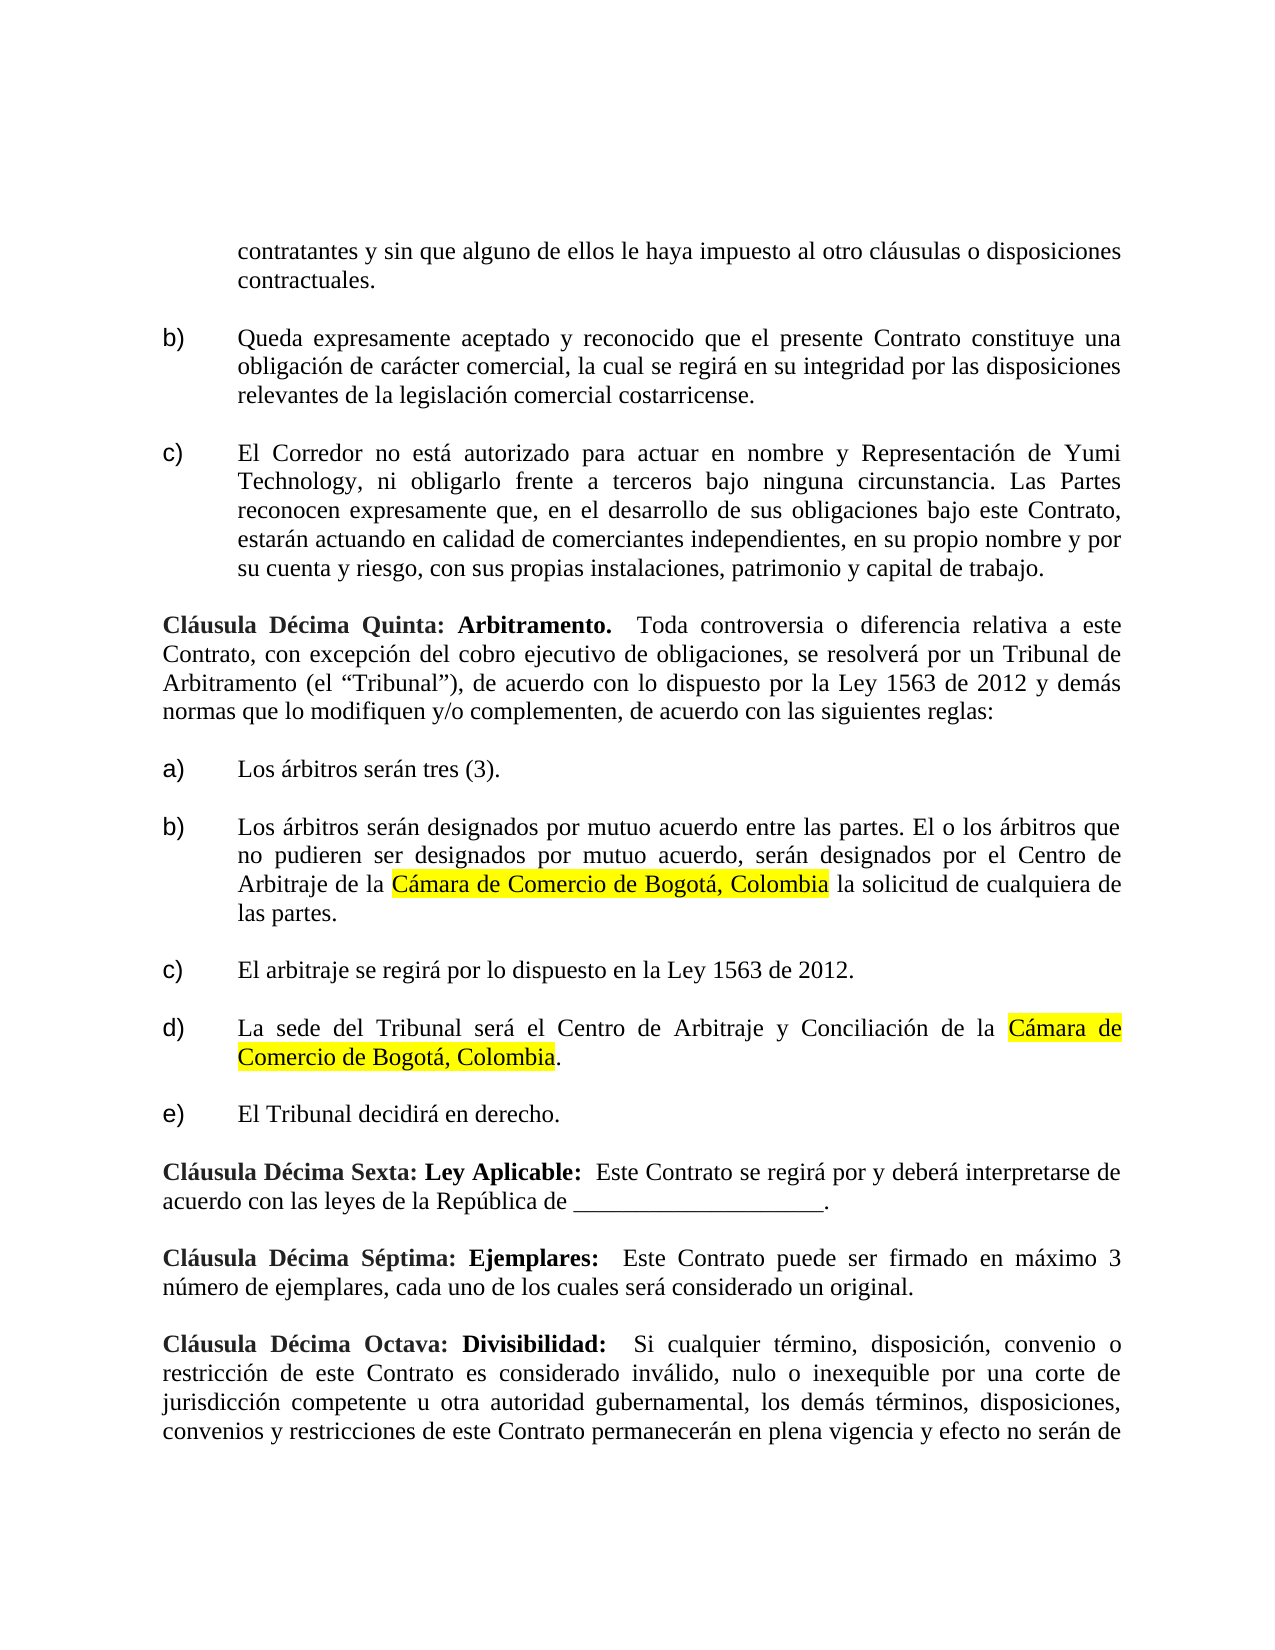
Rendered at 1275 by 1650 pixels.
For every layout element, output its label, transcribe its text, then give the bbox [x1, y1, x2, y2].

text Cláusula Décima Séptima: Ejemplares: Este Contrato puede ser firmado en máximo 3 número de ejemplares, cada uno de los cuales será considerado un original. [162, 1243, 1122, 1301]
text Cláusula Décima Quinta: Arbitramento. Toda controversia o diferencia relativa a este Contrato, con excepción del cobro ejecutivo de obligaciones, se resolverá por un Tribunal de Arbitramento (el “Tribunal”), de acuerdo con lo dispuesto por la Ley 1563 de 2012 y demás normas que lo modifiquen y/o complementen, de acuerdo con las siguientes reglas: [162, 610, 1122, 725]
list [162, 236, 1122, 294]
list El Corredor no está autorizado para actuar en nombre y Representación de Yumi Technology, ni obligarlo frente a terceros bajo ninguna circunstancia. Las Partes reconocen expresamente que, en el desarrollo de sus obligaciones bajo este Contrato, estarán actuando en calidad de comerciantes independientes, en su propio nombre y por su cuenta y riesgo, con sus propias instalaciones, patrimonio y capital de trabajo. [162, 438, 1122, 581]
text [162, 1329, 1122, 1444]
text Cláusula Décima Sexta: Ley Aplicable: Este Contrato se regirá por y deberá interpretarse de acuerdo con las leyes de la República de ____________________. [162, 1157, 1122, 1214]
list La sede del Tribunal será el Centro de Arbitraje y Conciliación de la Cámara de Comercio de Bogotá, Colombia. [162, 1013, 1122, 1071]
list Queda expresamente aceptado y reconocido que el presente Contrato constituye una obligación de carácter comercial, la cual se regirá en su integridad por las disposiciones relevantes de la legislación comercial costarricense. [162, 322, 1122, 409]
list El Tribunal decidirá en derecho. [162, 1099, 1122, 1128]
list Los árbitros serán tres (3). [162, 754, 1122, 783]
list Los árbitros serán designados por mutuo acuerdo entre las partes. El o los árbitros que no pudieren ser designados por mutuo acuerdo, serán designados por el Centro de Arbitraje de la Cámara de Comercio de Bogotá, Colombia la solicitud de cualquiera de las partes. [162, 812, 1122, 927]
list El arbitraje se regirá por lo dispuesto en la Ley 1563 de 2012. [162, 955, 1122, 984]
